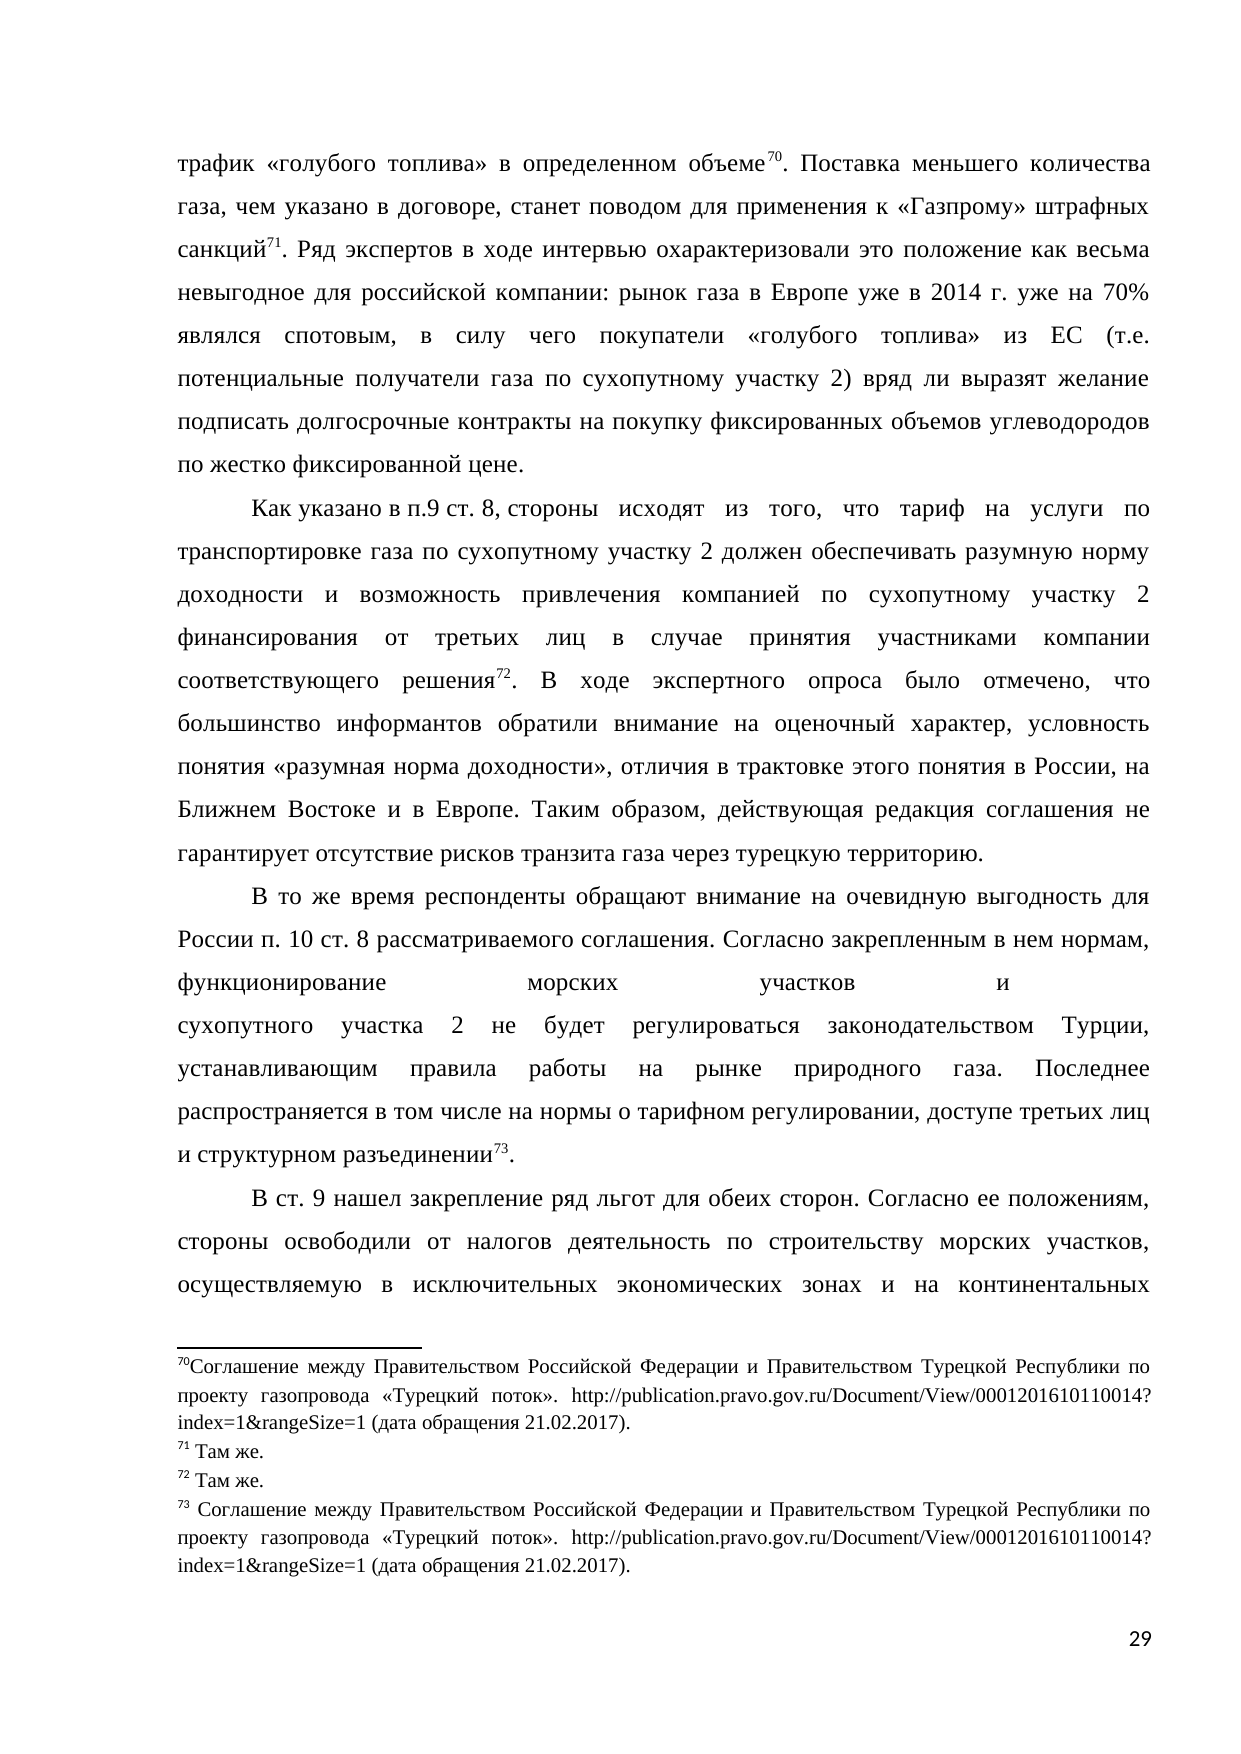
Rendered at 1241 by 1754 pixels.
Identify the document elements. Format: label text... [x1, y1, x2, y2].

text В то же время респонденты обращают внимание на очевидную выгодность для России п. 10 ст. 8 рассматриваемого соглашения. Согласно закрепленным в нем нормам, функционирование морских участков и сухопутного участка 2 не будет регулироваться законодательством Турции, устанавливающим правила работы на рынке природного газа. Последнее распространяется в том числе на нормы о тарифном регулировании, доступе третьих лиц и структурном разъединении. [177, 881, 1152, 1168]
text Как указано в п.9 ст. 8, стороны исходят из того, что тариф на услуги по транспортировке газа по сухопутному участку 2 должен обеспечивать разумную норму доходности и возможность привлечения компанией по сухопутному участку 2 финансирования от третьих лиц в случае принятия участниками компании соответствующего решения. В ходе экспертного опроса было отмечено, что большинство информантов обратили внимание на оценочный характер, условность понятия «разумная норма доходности», отличия в трактовке этого понятия в России, на Ближнем Востоке и в Европе. Таким образом, действующая редакция соглашения не гарантирует отсутствие рисков транзита газа через турецкую территорию. [177, 493, 1152, 866]
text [177, 1183, 1152, 1298]
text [177, 148, 1152, 478]
